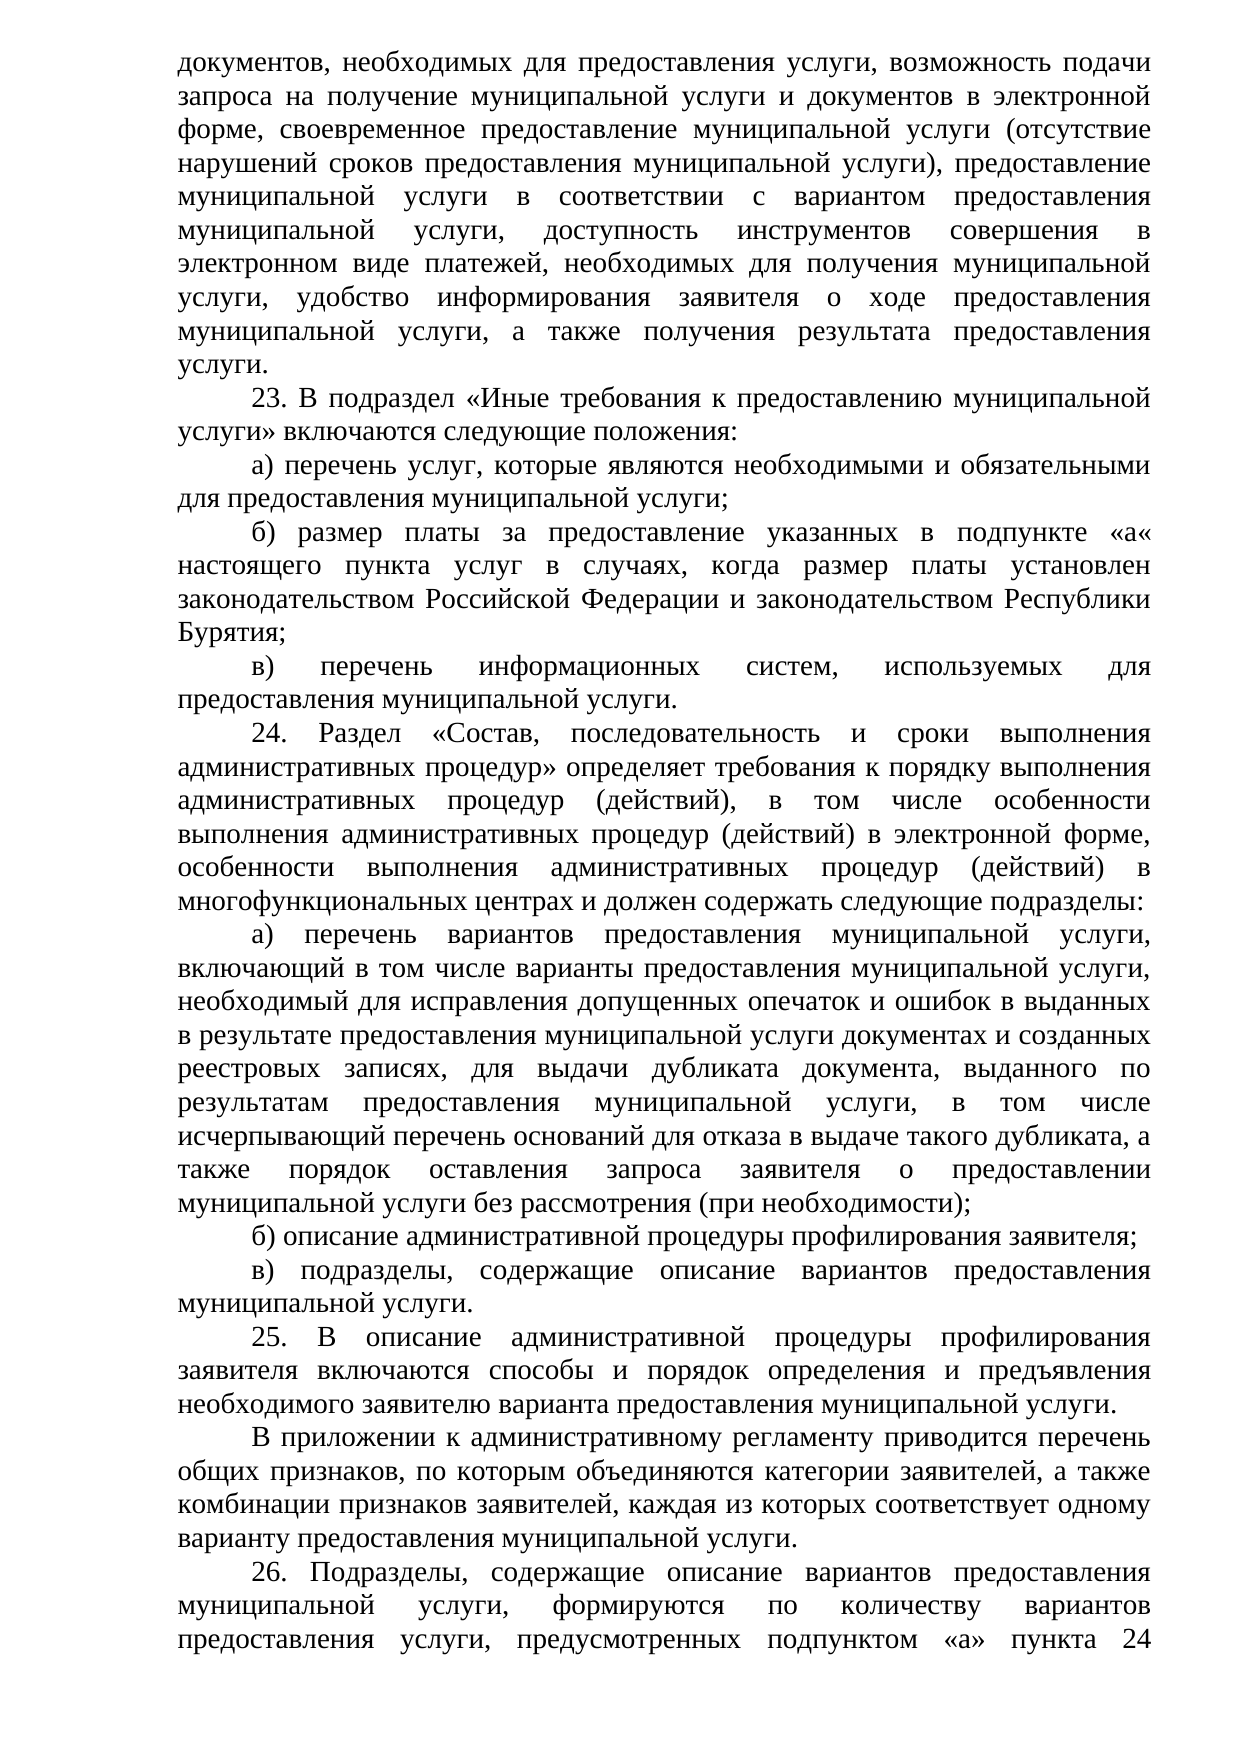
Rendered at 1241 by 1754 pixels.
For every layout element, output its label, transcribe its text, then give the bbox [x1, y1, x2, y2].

text а) перечень вариантов предоставления муниципальной услуги, включающий в том числе варианты предоставления муниципальной услуги, необходимый для исправления допущенных опечаток и ошибок в выданных в результате предоставления муниципальной услуги документах и созданных реестровых записях, для выдачи дубликата документа, выданного по результатам предоставления муниципальной услуги, в том числе исчерпывающий перечень оснований для отказа в выдаче такого дубликата, а также порядок оставления запроса заявителя о предоставлении муниципальной услуги без рассмотрения (при необходимости); [177, 916, 1152, 1218]
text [177, 1554, 1152, 1654]
text в) подразделы, содержащие описание вариантов предоставления муниципальной услуги. [177, 1252, 1152, 1319]
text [177, 44, 1152, 380]
text в) перечень информационных систем, используемых для предоставления муниципальной услуги. [177, 648, 1152, 715]
text б) размер платы за предоставление указанных в подпункте «а« настоящего пункта услуг в случаях, когда размер платы установлен законодательством Российской Федерации и законодательством Республики Бурятия; [177, 514, 1152, 648]
text 24. Раздел «Состав, последовательность и сроки выполнения административных процедур» определяет требования к порядку выполнения административных процедур (действий), в том числе особенности выполнения административных процедур (действий) в электронной форме, особенности выполнения административных процедур (действий) в многофункциональных центрах и должен содержать следующие подразделы: [177, 715, 1152, 916]
text 25. В описание административной процедуры профилирования заявителя включаются способы и порядок определения и предъявления необходимого заявителю варианта предоставления муниципальной услуги. [177, 1319, 1152, 1419]
text а) перечень услуг, которые являются необходимыми и обязательными для предоставления муниципальной услуги; [177, 447, 1152, 514]
text 23. В подраздел «Иные требования к предоставлению муниципальной услуги» включаются следующие положения: [177, 380, 1152, 447]
text б) описание административной процедуры профилирования заявителя; [177, 1218, 1152, 1252]
text В приложении к административному регламенту приводится перечень общих признаков, по которым объединяются категории заявителей, а также комбинации признаков заявителей, каждая из которых соответствует одному варианту предоставления муниципальной услуги. [177, 1419, 1152, 1554]
